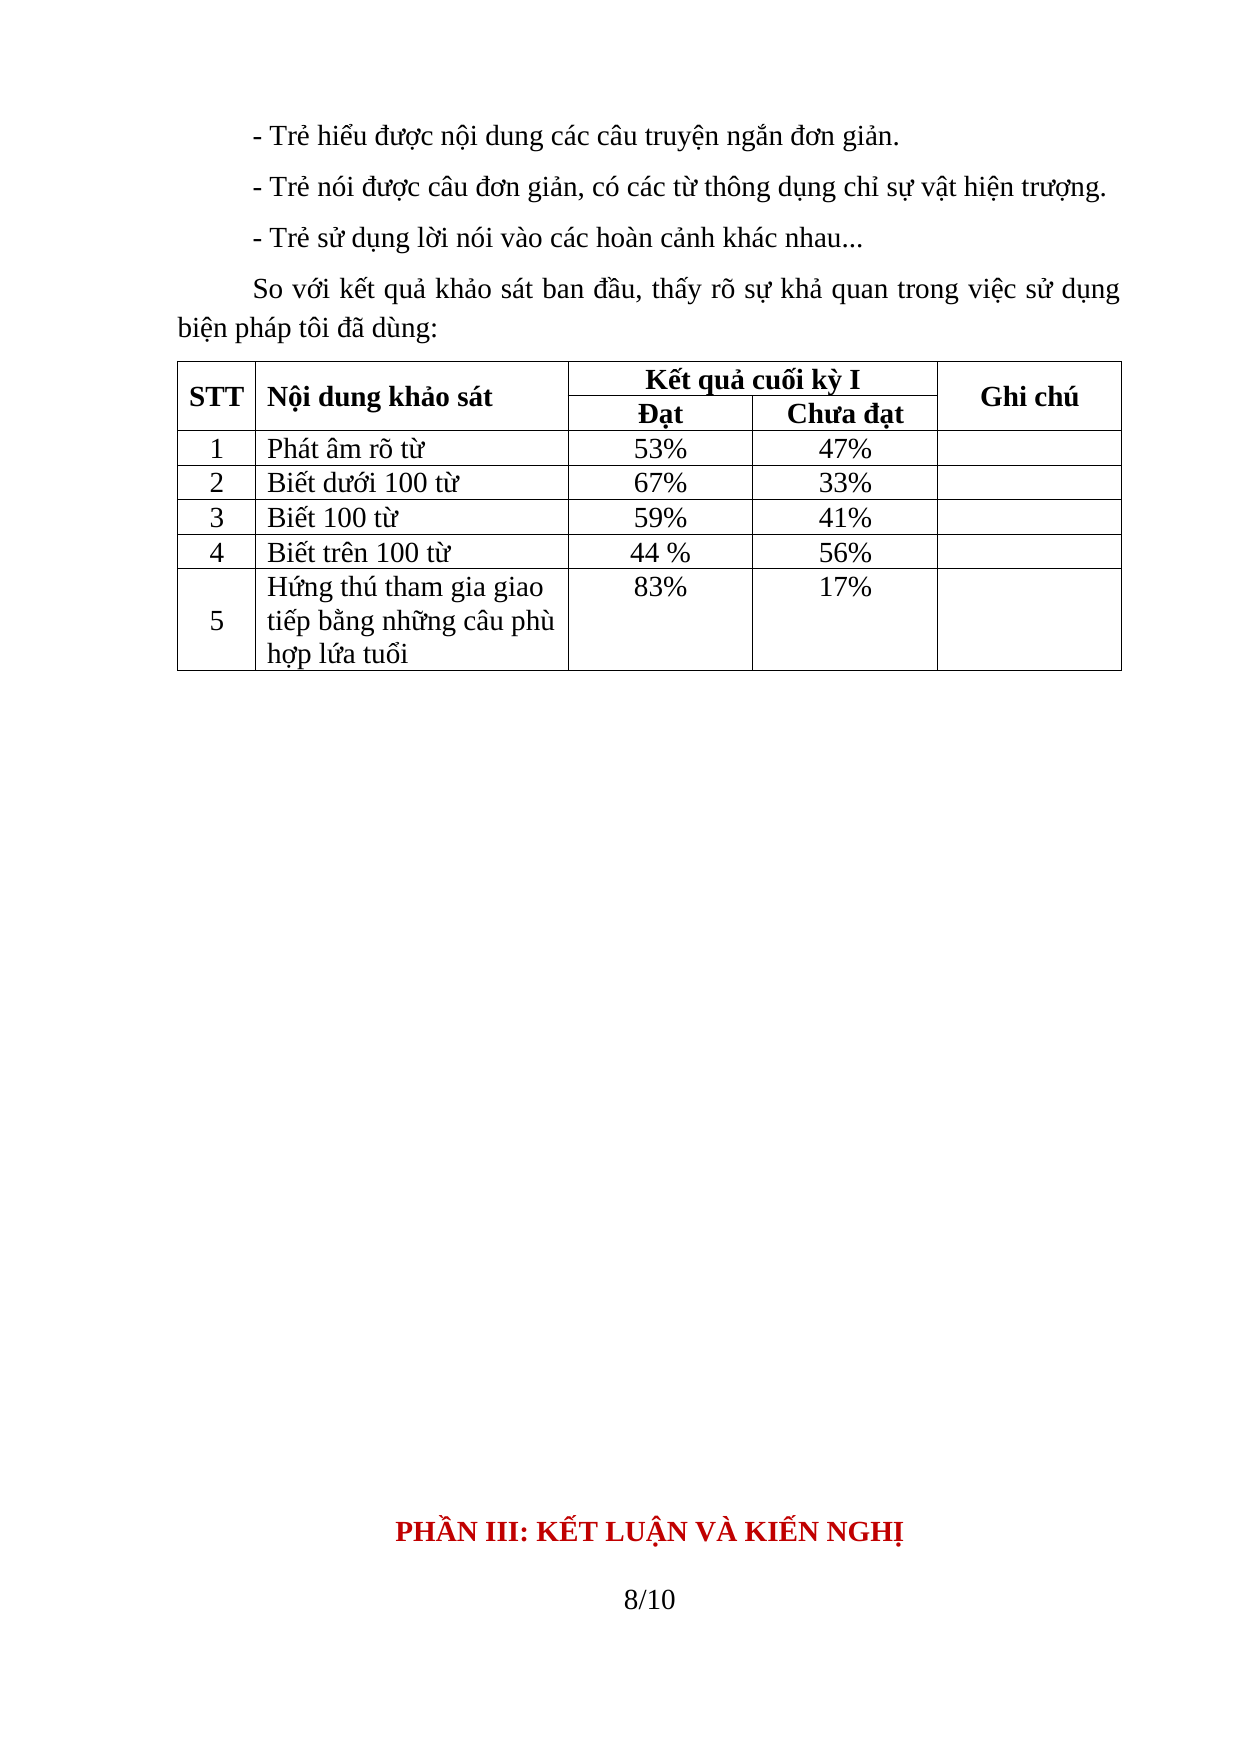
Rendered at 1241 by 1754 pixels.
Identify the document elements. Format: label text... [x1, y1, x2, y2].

table_cell Phát âm rõ từ [256, 431, 568, 464]
table_cell 53% [569, 431, 752, 464]
table_cell 5 [178, 569, 255, 670]
text - Trẻ sử dụng lời nói vào các hoàn cảnh khác nhau... [177, 220, 1122, 254]
table_cell 4 [178, 535, 255, 568]
table_cell 59% [569, 500, 752, 534]
table_cell 56% [753, 535, 937, 568]
table_cell [938, 500, 1121, 534]
table_cell [938, 569, 1121, 670]
table_header Nội dung khảo sát [256, 362, 568, 430]
table_cell 1 [178, 431, 255, 464]
table_header STT [178, 362, 255, 430]
text So với kết quả khảo sát ban đầu, thấy rõ sự khả quan trong việc sử dụng biện pháp tôi đã dùng: [177, 271, 1122, 343]
table_cell 3 [178, 500, 255, 534]
table_cell [938, 535, 1121, 568]
table_cell 17% [753, 569, 937, 670]
table_cell Biết trên 100 từ [256, 535, 568, 568]
text - Trẻ hiểu được nội dung các câu truyện ngắn đơn giản. [177, 118, 1122, 152]
table_header Kết quả cuối kỳ I [569, 362, 937, 395]
table_cell Biết dưới 100 từ [256, 466, 568, 499]
table_cell 44 % [569, 535, 752, 568]
text PHẦN III: KẾT LUẬN VÀ KIẾN NGHỊ [177, 1514, 1122, 1547]
table_cell 47% [753, 431, 937, 464]
table_cell Chưa đạt [753, 396, 937, 430]
table_cell 2 [178, 466, 255, 499]
text - Trẻ nói được câu đơn giản, có các từ thông dụng chỉ sự vật hiện trượng. [177, 169, 1122, 203]
table_cell [938, 466, 1121, 499]
table_cell Biết 100 từ [256, 500, 568, 534]
table_cell 33% [753, 466, 937, 499]
table_header Ghi chú [938, 362, 1121, 430]
table_cell Đạt [569, 396, 752, 430]
table_cell 67% [569, 466, 752, 499]
table_cell 83% [569, 569, 752, 670]
table_cell 41% [753, 500, 937, 534]
table_cell Hứng thú tham gia giao tiếp bằng những câu phù hợp lứa tuổi [256, 569, 568, 670]
table_cell [938, 431, 1121, 464]
